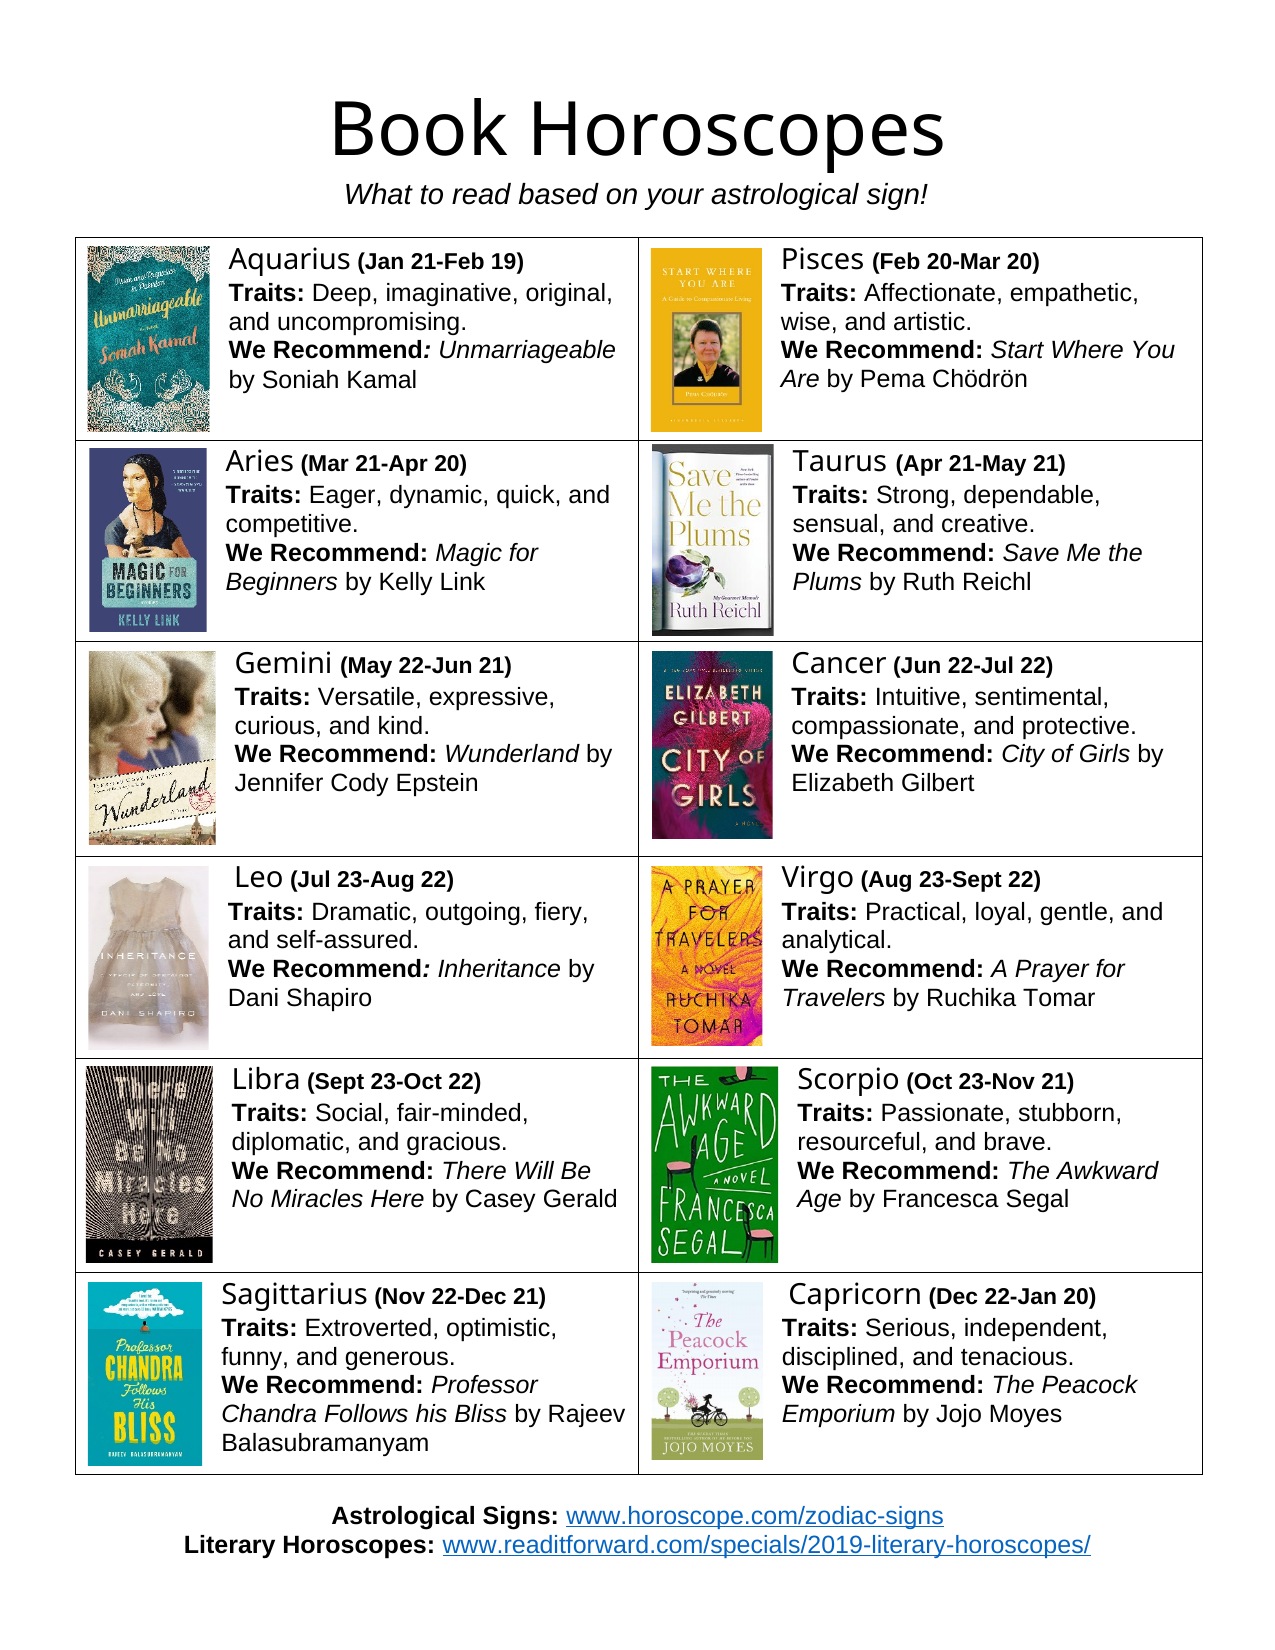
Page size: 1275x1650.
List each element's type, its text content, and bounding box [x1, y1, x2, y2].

picture [649, 248, 762, 430]
table_header Pisces (Feb 20-Mar 20) Traits: Affectionate, empathetic, wise, and artistic. We Recommend: Start Where You Are by Pema Chödrön [639, 238, 1202, 439]
table_cell Virgo (Aug 23-Sept 22) Traits: Practical, loyal, gentle, and analytical. We Recommend: A Prayer for Travelers by Ruchika Tomar [639, 857, 1202, 1057]
text Literary Horoscopes: www.readitforward.com/specials/2019-literary-horoscopes/ [75, 1530, 1200, 1559]
table_cell Cancer (Jun 22-Jul 22) Traits: Intuitive, sentimental, compassionate, and protective. We Recommend: City of Girls by Elizabeth Gilbert [639, 642, 1202, 856]
picture [650, 1066, 778, 1260]
picture [650, 866, 762, 1044]
table_cell Leo (Jul 23-Aug 22) Traits: Dramatic, outgoing, fiery, and self-assured. We Recommend: Inheritance by Dani Shapiro [76, 857, 638, 1057]
text What to read based on your astrological sign! [75, 177, 1200, 211]
text Astrological Signs: www.horoscope.com/zodiac-signs [75, 1501, 1200, 1530]
table_cell Aries (Mar 21-Apr 20) Traits: Eager, dynamic, quick, and competitive. We Recommend: Magic for Beginners by Kelly Link [76, 441, 638, 641]
picture [87, 651, 216, 842]
picture [84, 1066, 213, 1260]
table_cell Taurus (Apr 21-May 21) Traits: Strong, dependable, sensual, and creative. We Recommend: Save Me the Plums by Ruth Reichl [639, 441, 1202, 641]
picture [87, 448, 207, 630]
table_cell Gemini (May 22-Jun 21) Traits: Versatile, expressive, curious, and kind. We Recommend: Wunderland by Jennifer Cody Epstein [76, 642, 638, 856]
picture [86, 866, 209, 1048]
picture [651, 444, 777, 637]
text Book Horoscopes [75, 75, 1200, 177]
table_cell Scorpio (Oct 23-Nov 21) Traits: Passionate, stubborn, resourceful, and brave. We Recommend: The Awkward Age by Francesca Segal [639, 1059, 1202, 1272]
picture [650, 651, 773, 836]
table_cell Sagittarius (Nov 22-Dec 21) Traits: Extroverted, optimistic, funny, and generous. We Recommend: Professor Chandra Follows his Bliss by Rajeev Balasubramanyam [76, 1273, 638, 1474]
table_header Aquarius (Jan 21-Feb 19) Traits: Deep, imaginative, original, and uncompromising. We Recommend: Unmarriageable by Soniah Kamal [76, 238, 638, 439]
table_cell Libra (Sept 23-Oct 22) Traits: Social, fair-minded, diplomatic, and gracious. We Recommend: There Will Be No Miracles Here by Casey Gerald [76, 1059, 638, 1272]
table_cell Capricorn (Dec 22-Jan 20) Traits: Serious, independent, disciplined, and tenacious. We Recommend: The Peacock Emporium by Jojo Moyes [639, 1273, 1202, 1474]
picture [86, 1282, 202, 1463]
picture [87, 246, 210, 432]
picture [650, 1282, 763, 1458]
